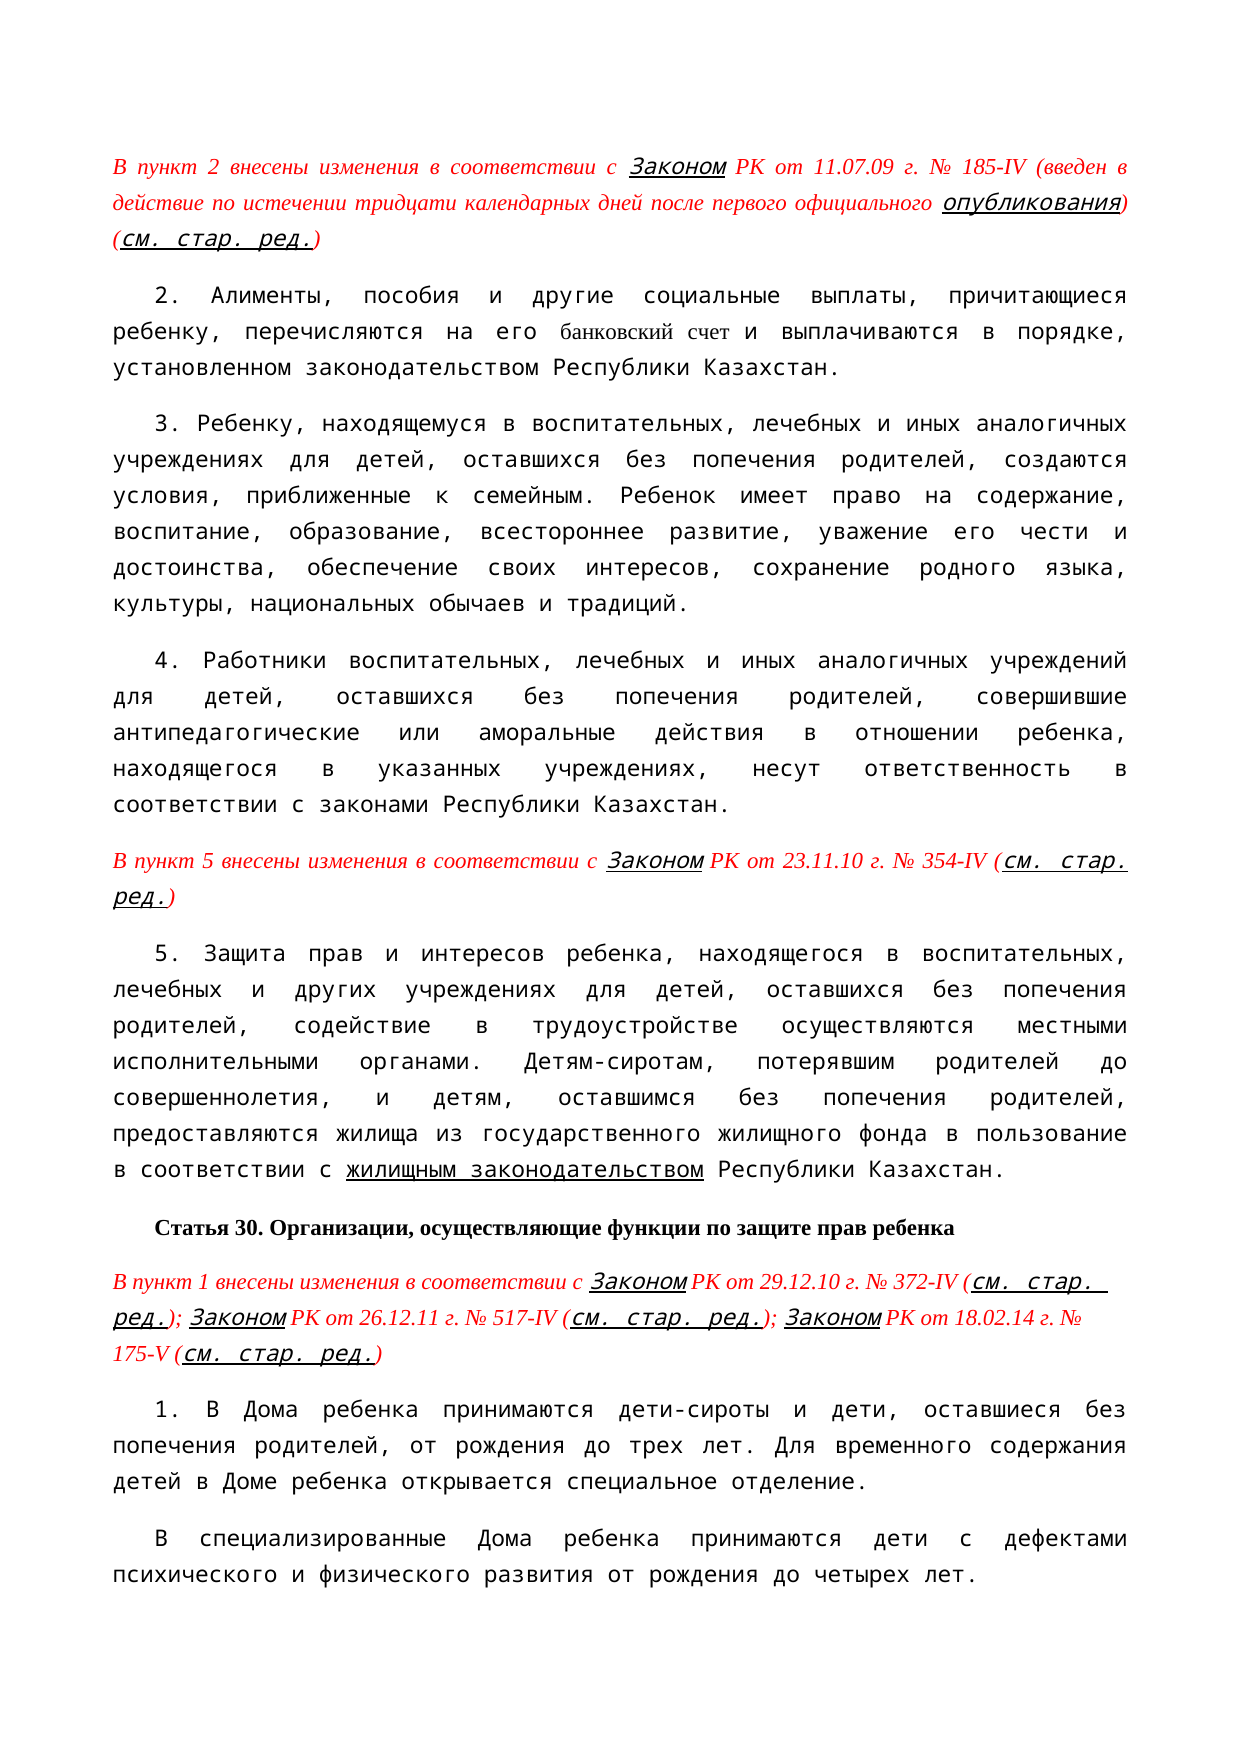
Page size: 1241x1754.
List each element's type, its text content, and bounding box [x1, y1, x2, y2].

text 3. Ребенку, находящемуся в воспитательных, лечебных и иных аналогичных учреждениях для детей, оставшихся без попечения родителей, создаются условия, приближенные к семейным. Ребенок имеет право на содержание, воспитание, образование, всестороннее развитие, уважение его чести и достоинства, обеспечение своих интересов, сохранение родного языка, культуры, национальных обычаев и традиций. [112, 407, 1128, 618]
text В специализированные Дома ребенка принимаются дети с дефектами психического и физического развития от рождения до четырех лет. [112, 1522, 1128, 1589]
text 2. Алименты, пособия и другие социальные выплаты, причитающиеся ребенку, перечисляются на его банковский счет и выплачиваются в порядке, установленном законодательством Республики Казахстан. [112, 279, 1128, 382]
text 4. Работники воспитательных, лечебных и иных аналогичных учреждений для детей, оставшихся без попечения родителей, совершившие антипедагогические или аморальные действия в отношении ребенка, находящегося в указанных учреждениях, несут ответственность в соответствии с законами Республики Казахстан. [112, 644, 1128, 819]
text 5. Защита прав и интересов ребенка, находящегося в воспитательных, лечебных и других учреждениях для детей, оставшихся без попечения родителей, содействие в трудоустройстве осуществляются местными исполнительными органами. Детям-сиротам, потерявшим родителей до совершеннолетия, и детям, оставшимся без попечения родителей, предоставляются жилища из государственного жилищного фонда в пользование в соответствии с жилищным законодательством Республики Казахстан. [112, 937, 1128, 1184]
text В пункт 1 внесены изменения в соответствии с Законом РК от 29.12.10 г. № 372-IV (см. стар. ред.); Законом РК от 26.12.11 г. № 517-IV (см. стар. ред.); Законом РК от 18.02.14 г. № 175-V (см. стар. ред.) [112, 1264, 1128, 1368]
text В пункт 2 внесены изменения в соответствии с Законом РК от 11.07.09 г. № 185-IV (введен в действие по истечении тридцати календарных дней после первого официального опубликования) (см. стар. ред.) [112, 150, 1128, 253]
text 1. В Дома ребенка принимаются дети-сироты и дети, оставшиеся без попечения родителей, от рождения до трех лет. Для временного содержания детей в Доме ребенка открывается специальное отделение. [112, 1393, 1128, 1496]
text В пункт 5 внесены изменения в соответствии с Законом РК от 23.11.10 г. № 354-IV (см. стар. ред.) [112, 844, 1128, 911]
text Статья 30. Организации, осуществляющие функции по защите прав ребенка [154, 1213, 1128, 1240]
